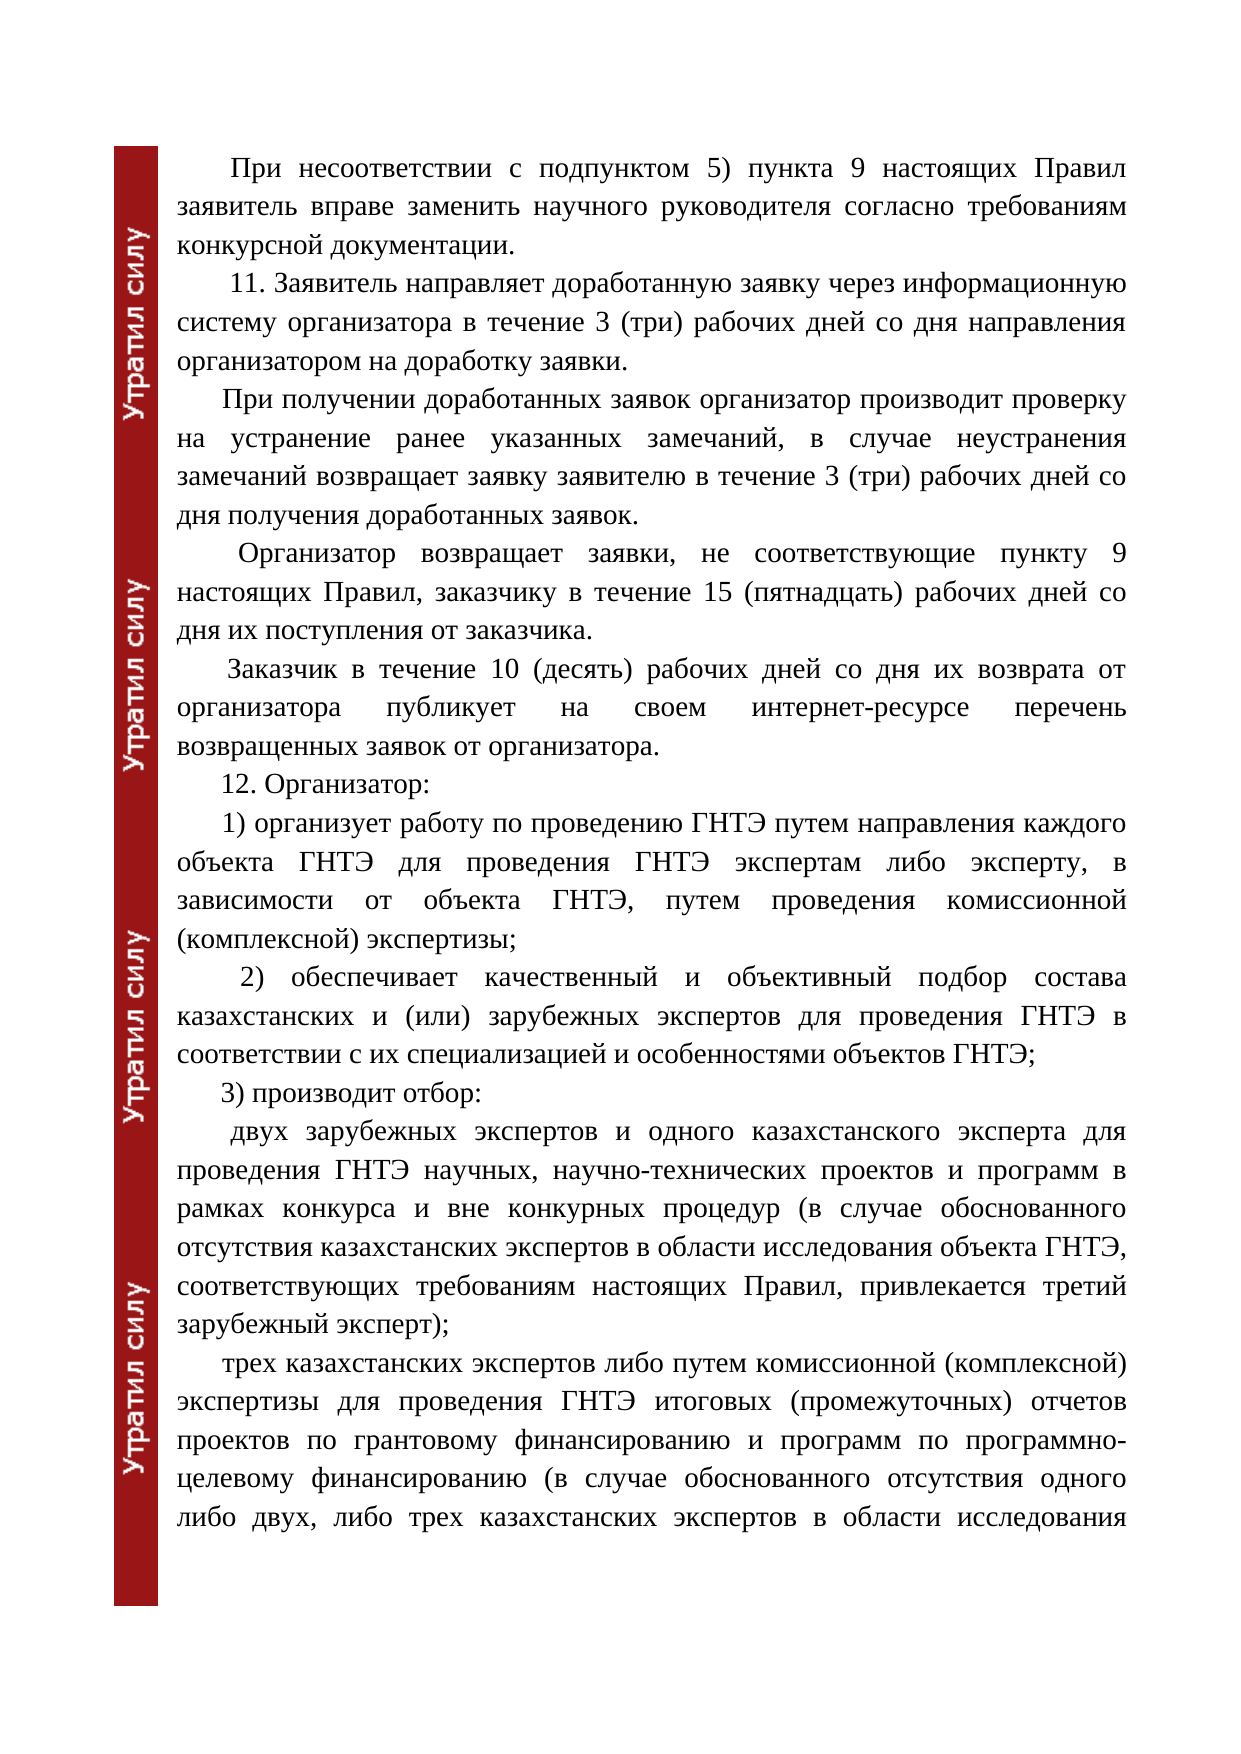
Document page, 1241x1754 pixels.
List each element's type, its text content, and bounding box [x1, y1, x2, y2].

text 12. Организатор: [112, 767, 1128, 800]
picture [114, 800, 158, 805]
text При получении доработанных заявок организатор производит проверку на устранение ранее указанных замечаний, в случае неустранения замечаний возвращает заявку заявителю в течение 3 (три) рабочих дней со дня получения доработанных заявок. [112, 381, 1128, 530]
text При несоответствии с подпунктом 5) пункта 9 настоящих Правил заявитель вправе заменить научного руководителя согласно требованиям конкурсной документации. [112, 150, 1128, 261]
text 3) производит отбор: [112, 1075, 1128, 1108]
text двух зарубежных экспертов и одного казахстанского эксперта для проведения ГНТЭ научных, научно-технических проектов и программ в рамках конкурса и вне конкурных процедур (в случае обоснованного отсутствия казахстанских экспертов в области исследования объекта ГНТЭ, соответствующих требованиям настоящих Правил, привлекается третий зарубежный эксперт); [112, 1113, 1128, 1340]
picture [114, 261, 158, 266]
text Заказчик в течение 10 (десять) рабочих дней со дня их возврата от организатора публикует на своем интернет-ресурсе перечень возвращенных заявок от организатора. [112, 651, 1128, 762]
picture [114, 530, 158, 535]
picture [114, 146, 158, 150]
picture [114, 1340, 158, 1345]
text 1) организует работу по проведению ГНТЭ путем направления каждого объекта ГНТЭ для проведения ГНТЭ экспертам либо эксперту, в зависимости от объекта ГНТЭ, путем проведения комиссионной (комплексной) экспертизы; [112, 805, 1128, 954]
picture [114, 646, 158, 651]
picture [114, 762, 158, 767]
picture [114, 1532, 158, 1606]
picture [114, 376, 158, 381]
picture [114, 1070, 158, 1075]
text Организатор возвращает заявки, не соответствующие пункту 9 настоящих Правил, заказчику в течение 15 (пятнадцать) рабочих дней со дня их поступления от заказчика. [112, 535, 1128, 646]
text 2) обеспечивает качественный и объективный подбор состава казахстанских и (или) зарубежных экспертов для проведения ГНТЭ в соответствии с их специализацией и особенностями объектов ГНТЭ; [112, 959, 1128, 1070]
picture [114, 954, 158, 959]
text 11. Заявитель направляет доработанную заявку через информационную систему организатора в течение 3 (три) рабочих дней со дня направления организатором на доработку заявки. [112, 266, 1128, 376]
picture [114, 1108, 158, 1113]
